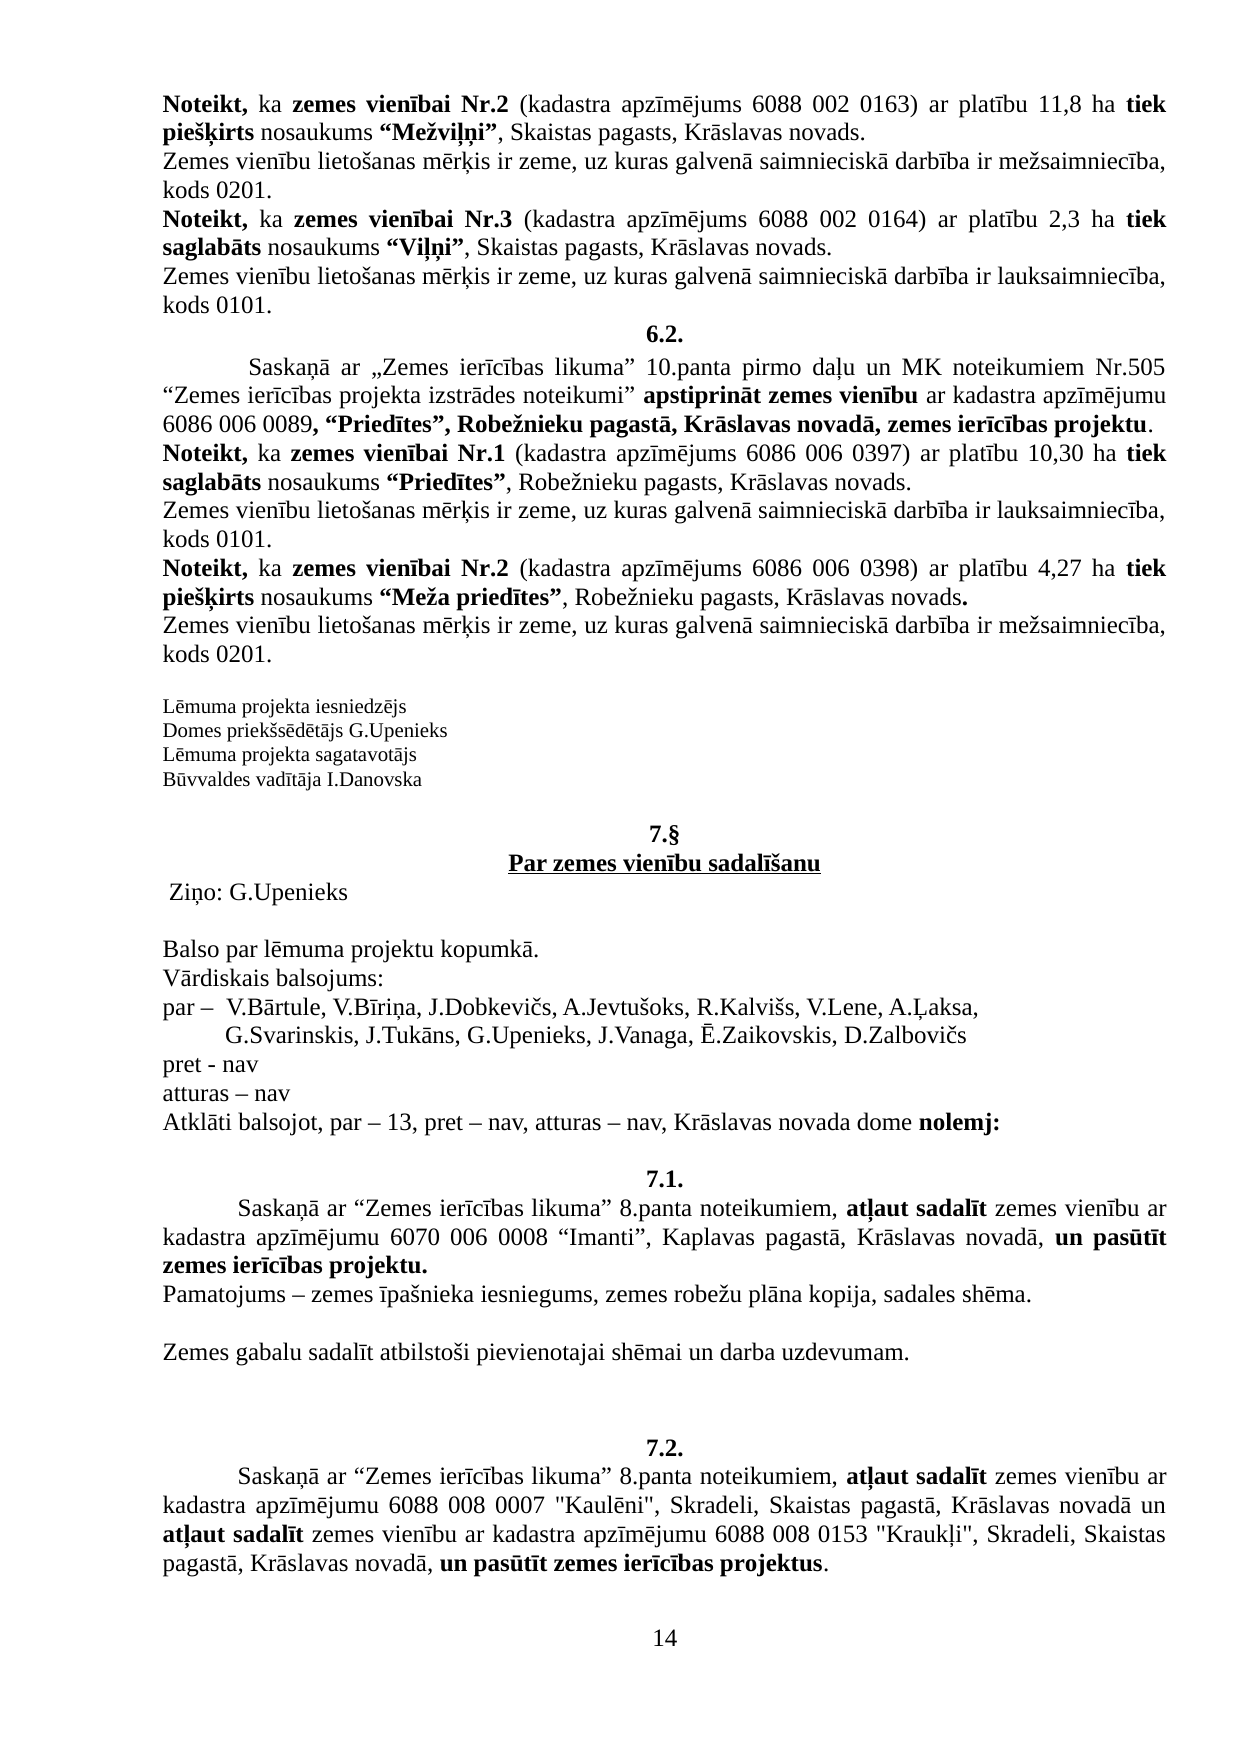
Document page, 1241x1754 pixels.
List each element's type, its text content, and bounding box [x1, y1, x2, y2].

text Domes priekšsēdētājs G.Upenieks [162, 718, 1167, 742]
text par – V.Bārtule, V.Bīriņa, J.Dobkevičs, A.Jevtušoks, R.Kalvišs, V.Lene, A.Ļaksa, [162, 992, 1167, 1021]
text Zemes vienību lietošanas mērķis ir zeme, uz kuras galvenā saimnieciskā darbība ir lauksaimniecība, kods 0101. [162, 495, 1167, 553]
subtitle 7.1. [162, 1164, 1167, 1193]
text Ziņo: G.Upenieks [162, 877, 1167, 906]
text Saskaņā ar „Zemes ierīcības likuma” 10.panta pirmo daļu un MK noteikumiem Nr.505 “Zemes ierīcības projekta izstrādes noteikumi” apstiprināt zemes vienību ar kadastra apzīmējumu 6086 006 0089, “Priedītes”, Robežnieku pagastā, Krāslavas novadā, zemes ierīcības projektu. [162, 352, 1167, 438]
text atturas – nav [162, 1078, 1167, 1107]
text Zemes vienību lietošanas mērķis ir zeme, uz kuras galvenā saimnieciskā darbība ir mežsaimniecība, kods 0201. [162, 610, 1167, 668]
text Noteikt, ka zemes vienībai Nr.2 (kadastra apzīmējums 6086 006 0398) ar platību 4,27 ha tiek piešķirts nosaukums “Meža priedītes”, Robežnieku pagasts, Krāslavas novads. [162, 553, 1167, 610]
subtitle Zemes gabalu sadalīt atbilstoši pievienotajai shēmai un darba uzdevumam. [162, 1337, 1167, 1366]
text Saskaņā ar “Zemes ierīcības likuma” 8.panta noteikumiem, atļaut sadalīt zemes vienību ar kadastra apzīmējumu 6088 008 0007 "Kaulēni", Skradeli, Skaistas pagastā, Krāslavas novadā un atļaut sadalīt zemes vienību ar kadastra apzīmējumu 6088 008 0153 "Kraukļi", Skradeli, Skaistas pagastā, Krāslavas novadā, un pasūtīt zemes ierīcības projektus. [162, 1461, 1167, 1576]
text Zemes vienību lietošanas mērķis ir zeme, uz kuras galvenā saimnieciskā darbība ir lauksaimniecība, kods 0101. [162, 261, 1167, 319]
text Noteikt, ka zemes vienībai Nr.1 (kadastra apzīmējums 6086 006 0397) ar platību 10,30 ha tiek saglabāts nosaukums “Priedītes”, Robežnieku pagasts, Krāslavas novads. [162, 438, 1167, 495]
text G.Svarinskis, J.Tukāns, G.Upenieks, J.Vanaga, Ē.Zaikovskis, D.Zalbovičs [162, 1021, 1167, 1049]
text pret - nav [162, 1049, 1167, 1078]
subtitle 7.§ [162, 819, 1167, 848]
subtitle Par zemes vienību sadalīšanu [162, 848, 1167, 877]
text Noteikt, ka zemes vienībai Nr.2 (kadastra apzīmējums 6088 002 0163) ar platību 11,8 ha tiek piešķirts nosaukums “Mežviļņi”, Skaistas pagasts, Krāslavas novads. [162, 89, 1167, 146]
text Balso par lēmuma projektu kopumkā. [162, 934, 1167, 963]
text Būvvaldes vadītāja I.Danovska [162, 766, 1167, 791]
text Noteikt, ka zemes vienībai Nr.3 (kadastra apzīmējums 6088 002 0164) ar platību 2,3 ha tiek saglabāts nosaukums “Viļņi”, Skaistas pagasts, Krāslavas novads. [162, 204, 1167, 261]
text Zemes vienību lietošanas mērķis ir zeme, uz kuras galvenā saimnieciskā darbība ir mežsaimniecība, kods 0201. [162, 146, 1167, 204]
subtitle Saskaņā ar “Zemes ierīcības likuma” 8.panta noteikumiem, atļaut sadalīt zemes vienību ar kadastra apzīmējumu 6070 006 0008 “Imanti”, Kaplavas pagastā, Krāslavas novadā, un pasūtīt zemes ierīcības projektu. [162, 1193, 1167, 1279]
text Atklāti balsojot, par – 13, pret – nav, atturas – nav, Krāslavas novada dome nolemj: [162, 1107, 1167, 1136]
text 6.2. [162, 319, 1167, 347]
text Lēmuma projekta iesniedzējs [162, 694, 1167, 718]
text Lēmuma projekta sagatavotājs [162, 742, 1167, 766]
text Vārdiskais balsojums: [162, 963, 1167, 992]
subtitle Pamatojums – zemes īpašnieka iesniegums, zemes robežu plāna kopija, sadales shēma. [162, 1279, 1167, 1308]
text 7.2. [162, 1433, 1167, 1461]
